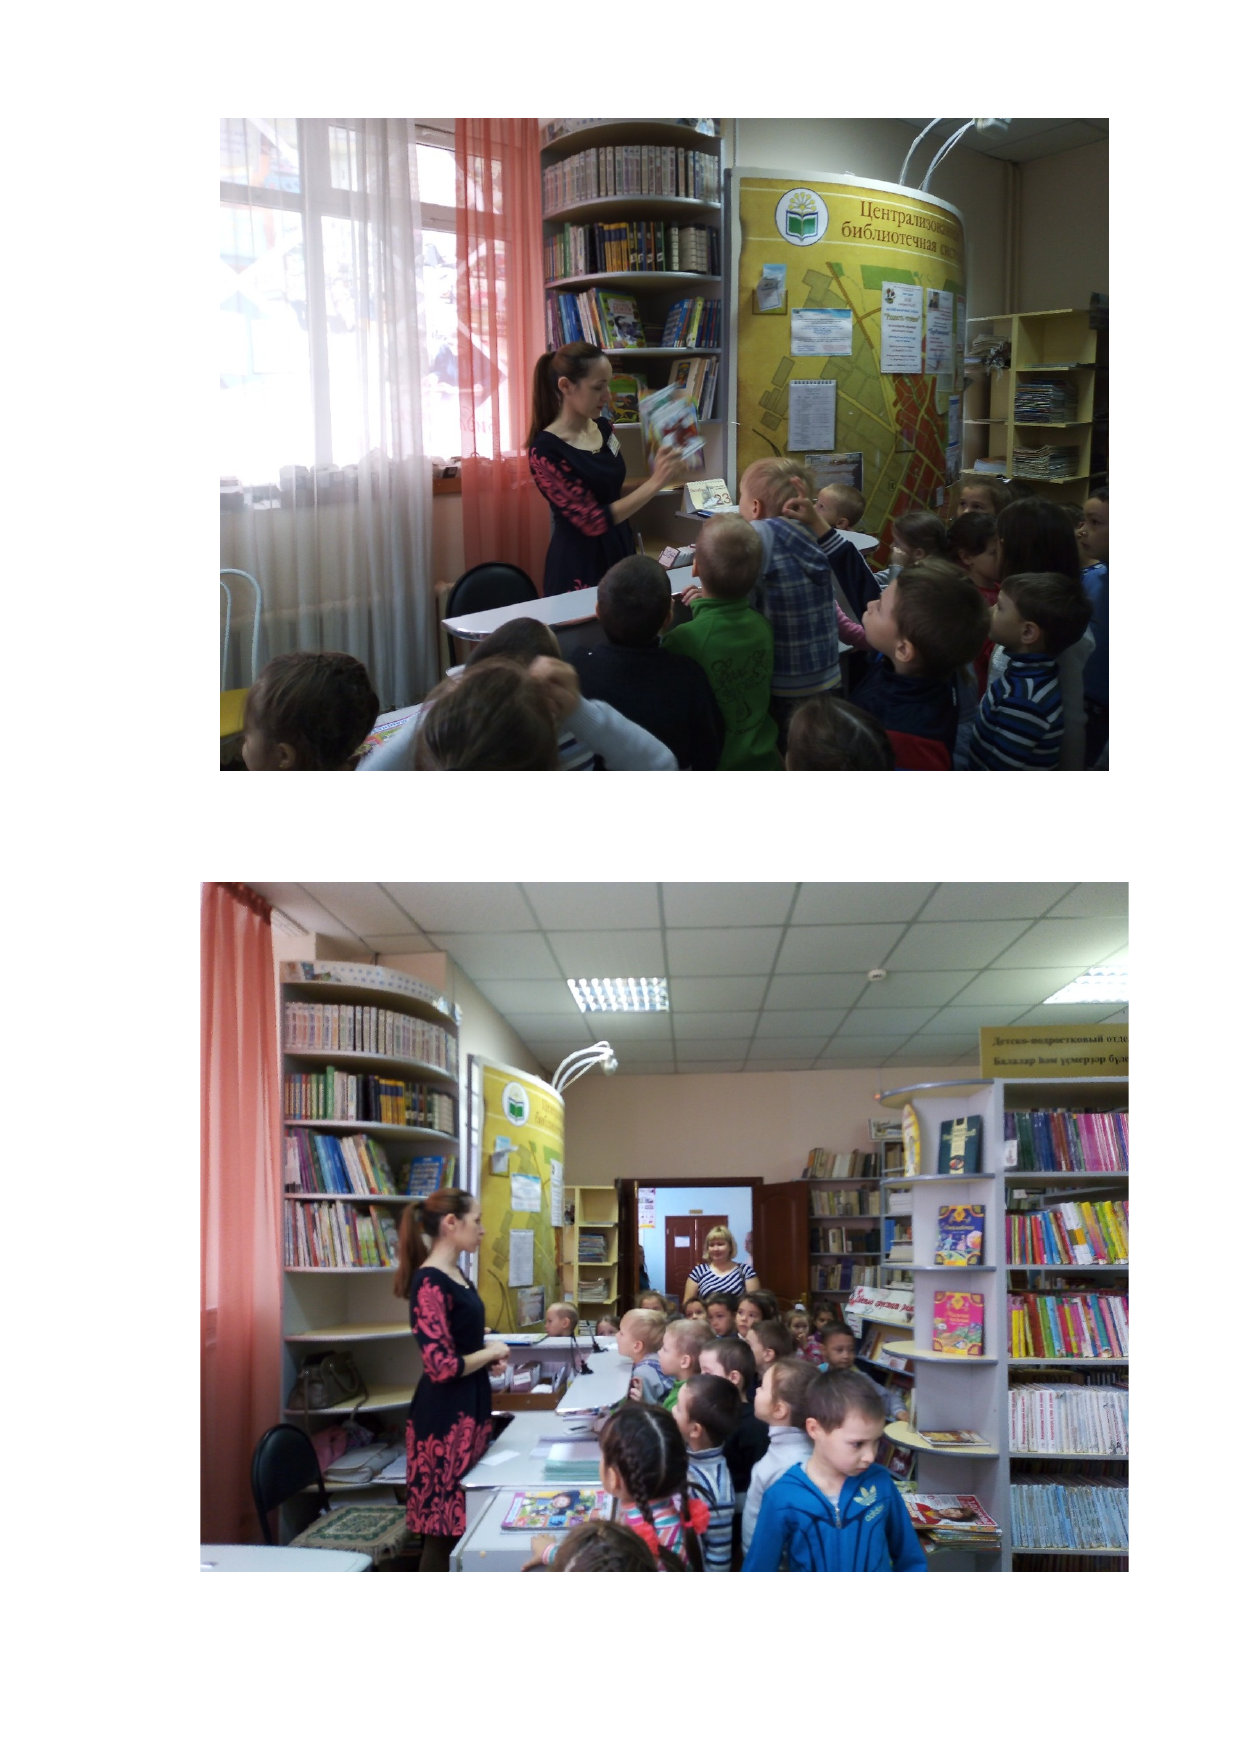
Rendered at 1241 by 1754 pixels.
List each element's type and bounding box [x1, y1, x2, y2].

picture [220, 118, 1109, 771]
picture [200, 882, 1129, 1572]
